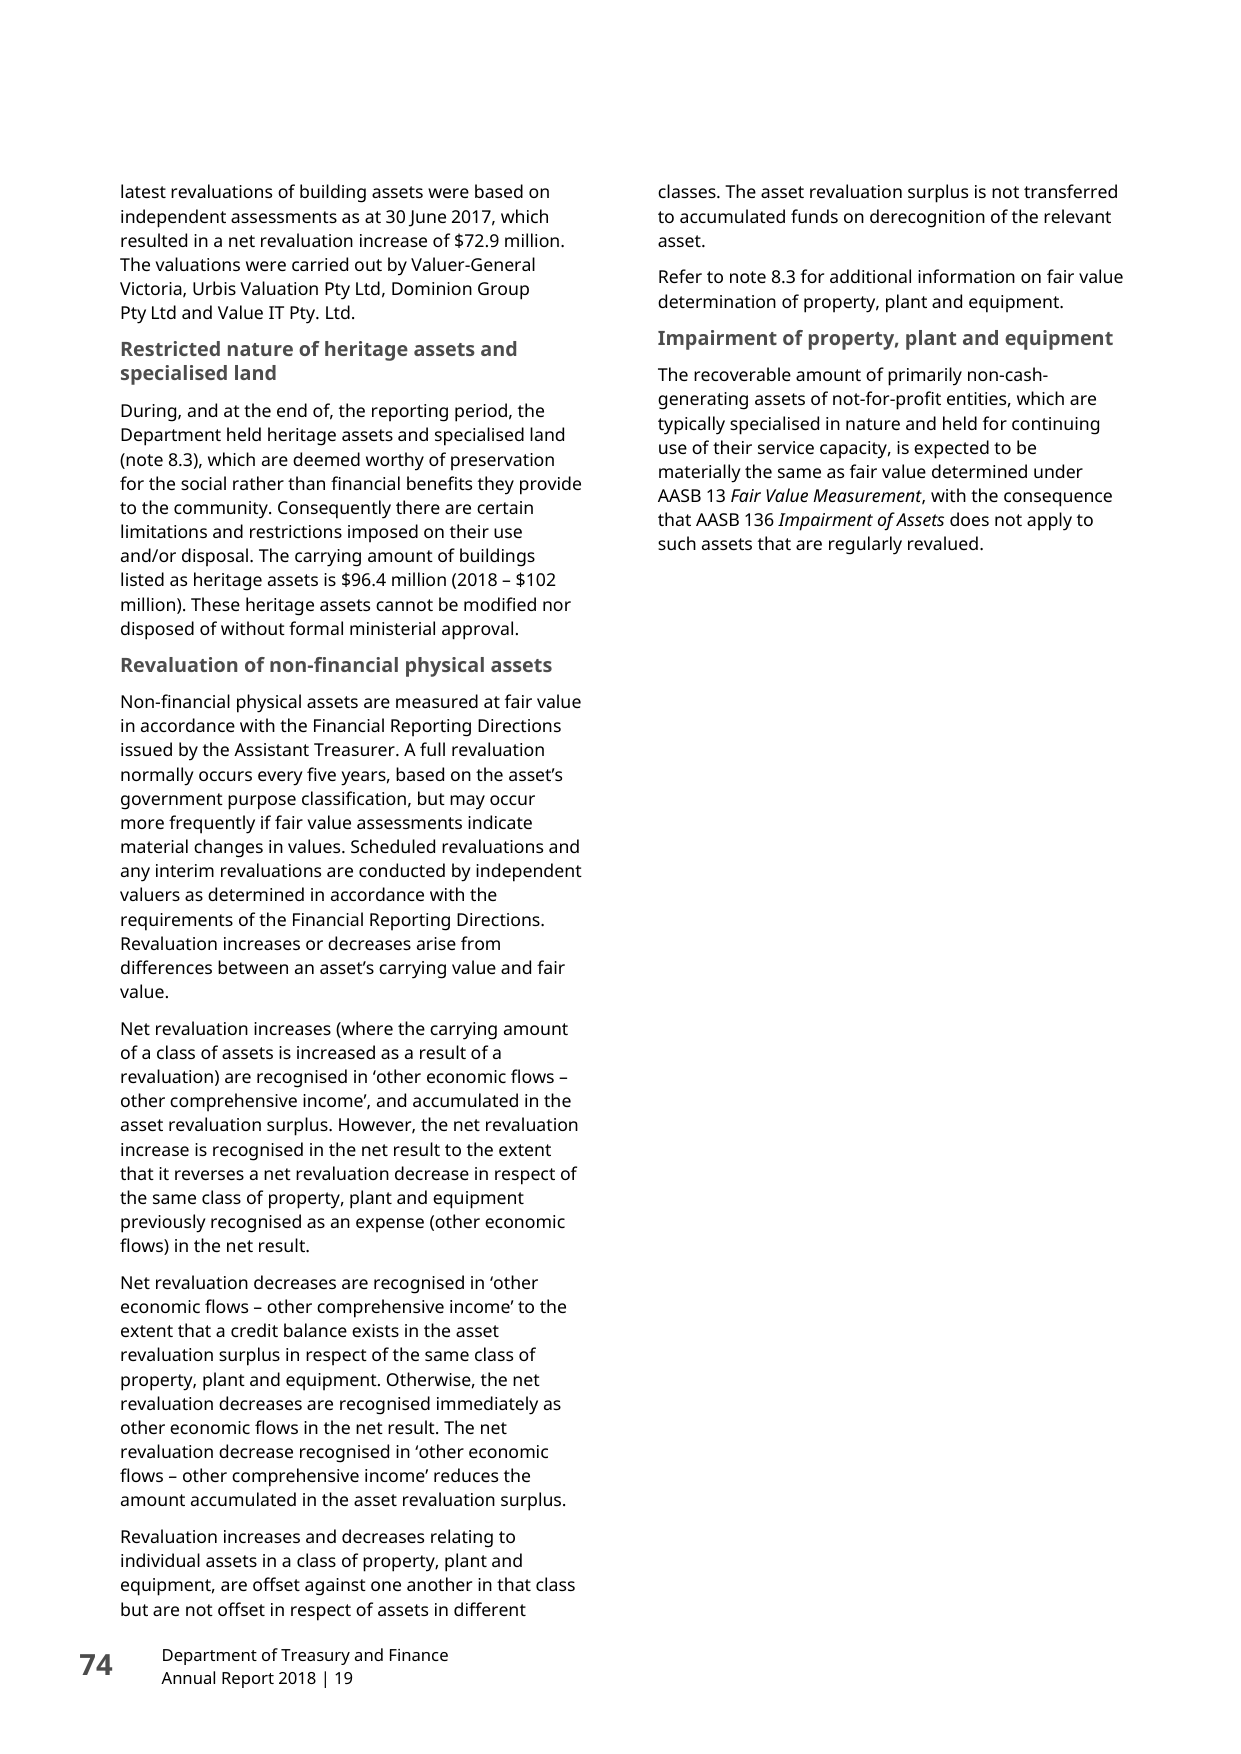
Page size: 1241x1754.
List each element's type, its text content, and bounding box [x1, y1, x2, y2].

subtitle Revaluation of non-financial physical assets [120, 653, 583, 677]
subtitle Impairment of property, plant and equipment [658, 326, 1120, 350]
text Net revaluation decreases are recognised in ‘other economic flows – other comprehensive income’ to the extent that a credit balance exists in the asset revaluation surplus in respect of the same class of property, plant and equipment. Otherwise, the net revaluation decreases are recognised immediately as other economic flows in the net result. The net revaluation decrease recognised in ‘other economic flows – other comprehensive income’ reduces the amount accumulated in the asset revaluation surplus. [120, 1270, 583, 1512]
text Refer to note 8.3 for additional information on fair value determination of property, plant and equipment. [658, 265, 1136, 313]
text The recoverable amount of primarily non-cash-generating assets of not-for-profit entities, which are typically specialised in nature and held for continuing use of their service capacity, is expected to be materially the same as fair value determined under AASB 13 Fair Value Measurement, with the consequence that AASB 136 Impairment of Assets does not apply to such assets that are regularly revalued. [658, 363, 1120, 556]
text Revaluation increases and decreases relating to individual assets in a class of property, plant and equipment, are offset against one another in that class but are not offset in respect of assets in different classes. The asset revaluation surplus is not transferred to accumulated funds on derecognition of the relevant asset. [658, 180, 1120, 252]
text Revaluation increases and decreases relating to individual assets in a class of property, plant and equipment, are offset against one another in that class but are not offset in respect of assets in different classes. The asset revaluation surplus is not transferred to accumulated funds on derecognition of the relevant asset. [120, 1524, 583, 1621]
text During, and at the end of, the reporting period, the Department held heritage assets and specialised land (note 8.3), which are deemed worthy of preservation for the social rather than financial benefits they provide to the community. Consequently there are certain limitations and restrictions imposed on their use and/or disposal. The carrying amount of buildings listed as heritage assets is $96.4 million (2018 – $102 million). These heritage assets cannot be modified nor disposed of without formal ministerial approval. [120, 399, 583, 640]
text Net revaluation increases (where the carrying amount of a class of assets is increased as a result of a revaluation) are recognised in ‘other economic flows – other comprehensive income’, and accumulated in the asset revaluation surplus. However, the net revaluation increase is recognised in the net result to the extent that it reverses a net revaluation decrease in respect of the same class of property, plant and equipment previously recognised as an expense (other economic flows) in the net result. [120, 1016, 583, 1258]
subtitle Restricted nature of heritage assets and specialised land [120, 337, 583, 386]
text Non-financial physical assets are measured at fair value in accordance with the Financial Reporting Directions issued by the Assistant Treasurer. A full revaluation normally occurs every five years, based on the asset’s government purpose classification, but may occur more frequently if fair value assessments indicate material changes in values. Scheduled revaluations and any interim revaluations are conducted by independent valuers as determined in accordance with the requirements of the Financial Reporting Directions. Revaluation increases or decreases arise from differences between an asset’s carrying value and fair value. [120, 689, 583, 1004]
